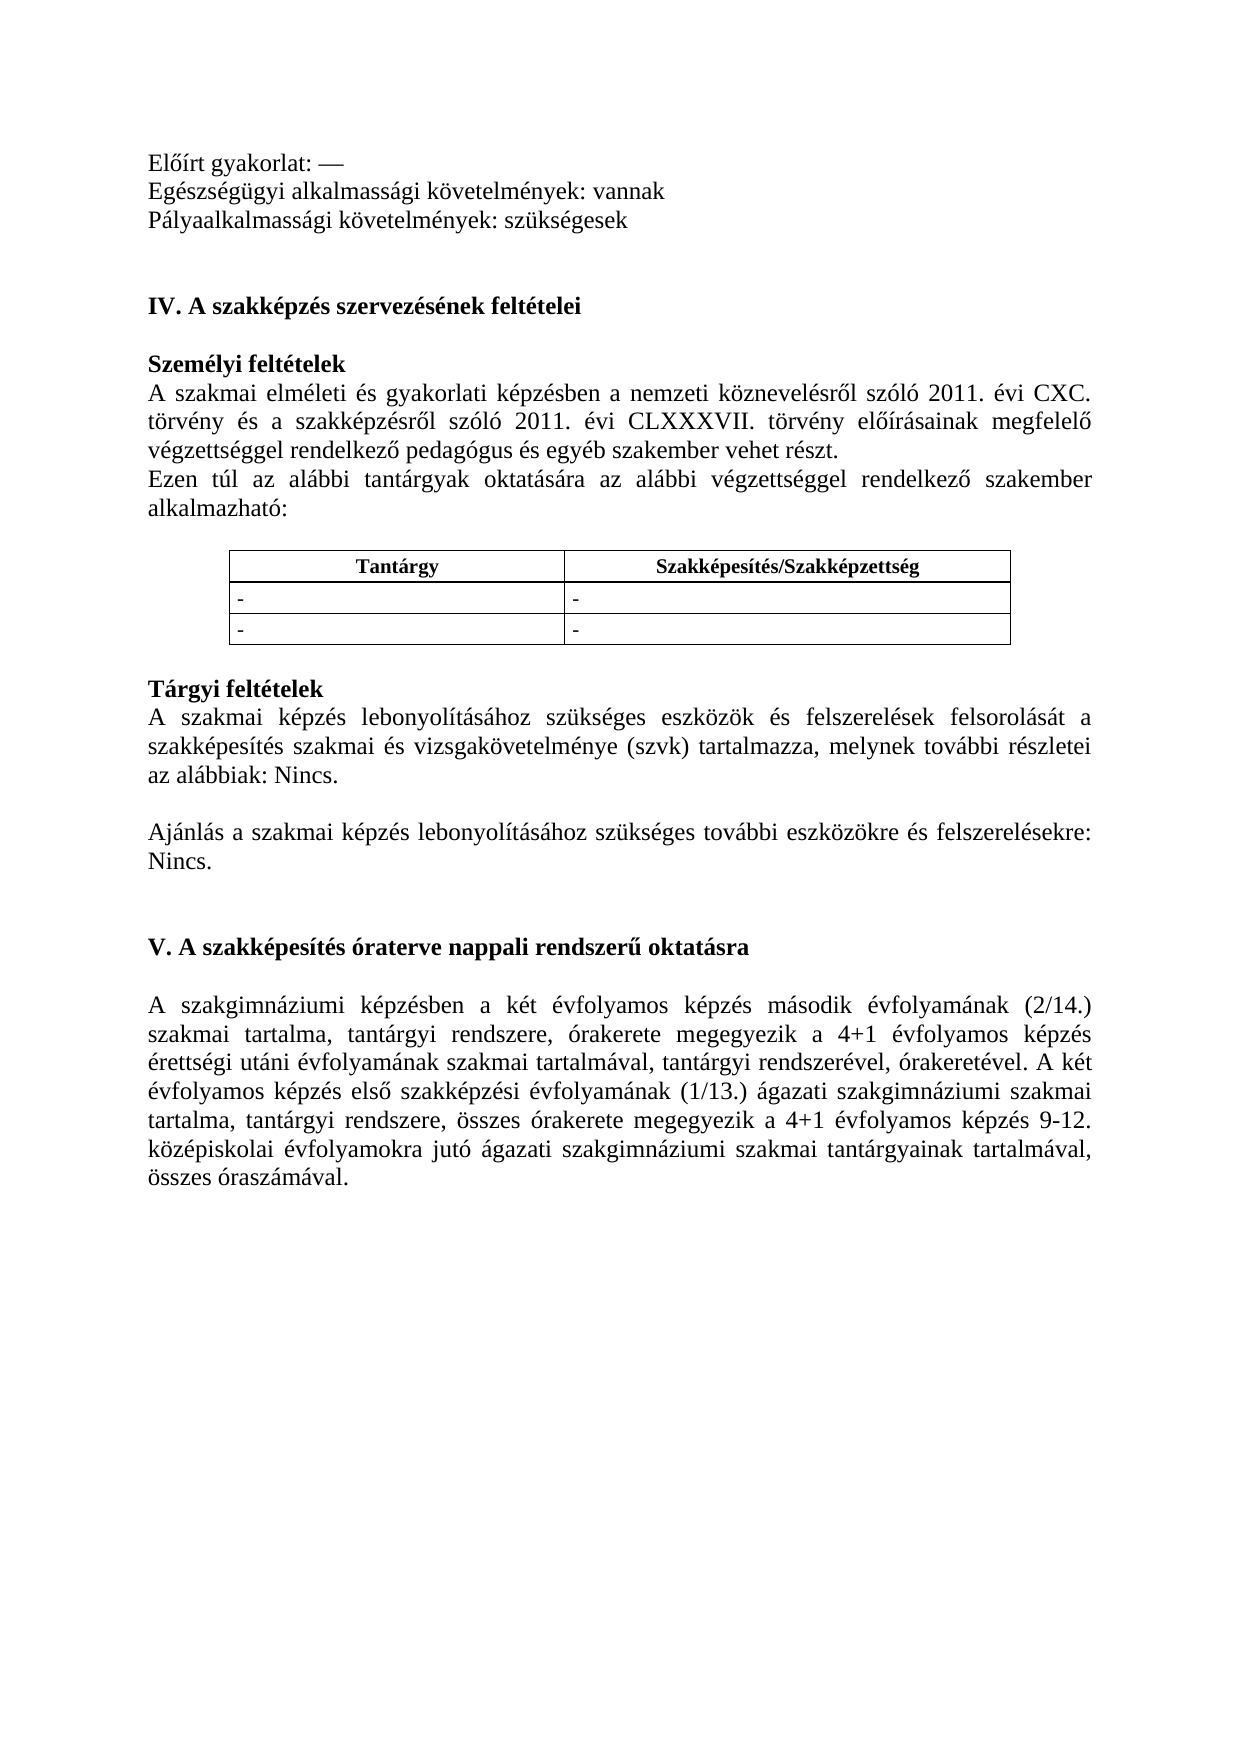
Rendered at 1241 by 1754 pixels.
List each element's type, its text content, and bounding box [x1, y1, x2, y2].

text Előírt gyakorlat: — [148, 148, 1093, 176]
text Ajánlás a szakmai képzés lebonyolításához szükséges további eszközökre és felszerelésekre: Nincs. [148, 817, 1093, 875]
text A szakmai elméleti és gyakorlati képzésben a nemzeti köznevelésről szóló 2011. évi CXC. törvény és a szakképzésről szóló 2011. évi CLXXXVII. törvény előírásainak megfelelő végzettséggel rendelkező pedagógus és egyéb szakember vehet részt. [148, 378, 1093, 464]
text Egészségügyi alkalmassági követelmények: vannak [148, 176, 1093, 205]
text A szakgimnáziumi képzésben a két évfolyamos képzés második évfolyamának (2/14.) szakmai tartalma, tantárgyi rendszere, órakerete megegyezik a 4+1 évfolyamos képzés érettségi utáni évfolyamának szakmai tartalmával, tantárgyi rendszerével, órakeretével. A két évfolyamos képzés első szakképzési évfolyamának (1/13.) ágazati szakgimnáziumi szakmai tartalma, tantárgyi rendszere, összes órakerete megegyezik a 4+1 évfolyamos képzés 9-12. középiskolai évfolyamokra jutó ágazati szakgimnáziumi szakmai tantárgyainak tartalmával, összes óraszámával. [148, 990, 1093, 1191]
table_header Tantárgy [230, 551, 564, 581]
table_cell - [230, 614, 564, 644]
text A szakmai képzés lebonyolításához szükséges eszközök és felszerelések felsorolását a szakképesítés szakmai és vizsgakövetelménye (szvk) tartalmazza, melynek további részletei az alábbiak: Nincs. [148, 702, 1093, 789]
table_cell - [565, 614, 1010, 644]
text Ezen túl az alábbi tantárgyak oktatására az alábbi végzettséggel rendelkező szakember alkalmazható: [148, 464, 1093, 521]
text Pályaalkalmassági követelmények: szükségesek [148, 205, 1093, 234]
text Személyi feltételek [148, 349, 1093, 378]
text Tárgyi feltételek [148, 674, 1093, 702]
table_cell - [230, 583, 564, 613]
text V. A szakképesítés óraterve nappali rendszerű oktatásra [148, 932, 1093, 961]
table_header Szakképesítés/Szakképzettség [565, 551, 1010, 581]
text IV. A szakképzés szervezésének feltételei [148, 291, 1093, 320]
table_cell - [565, 583, 1010, 613]
